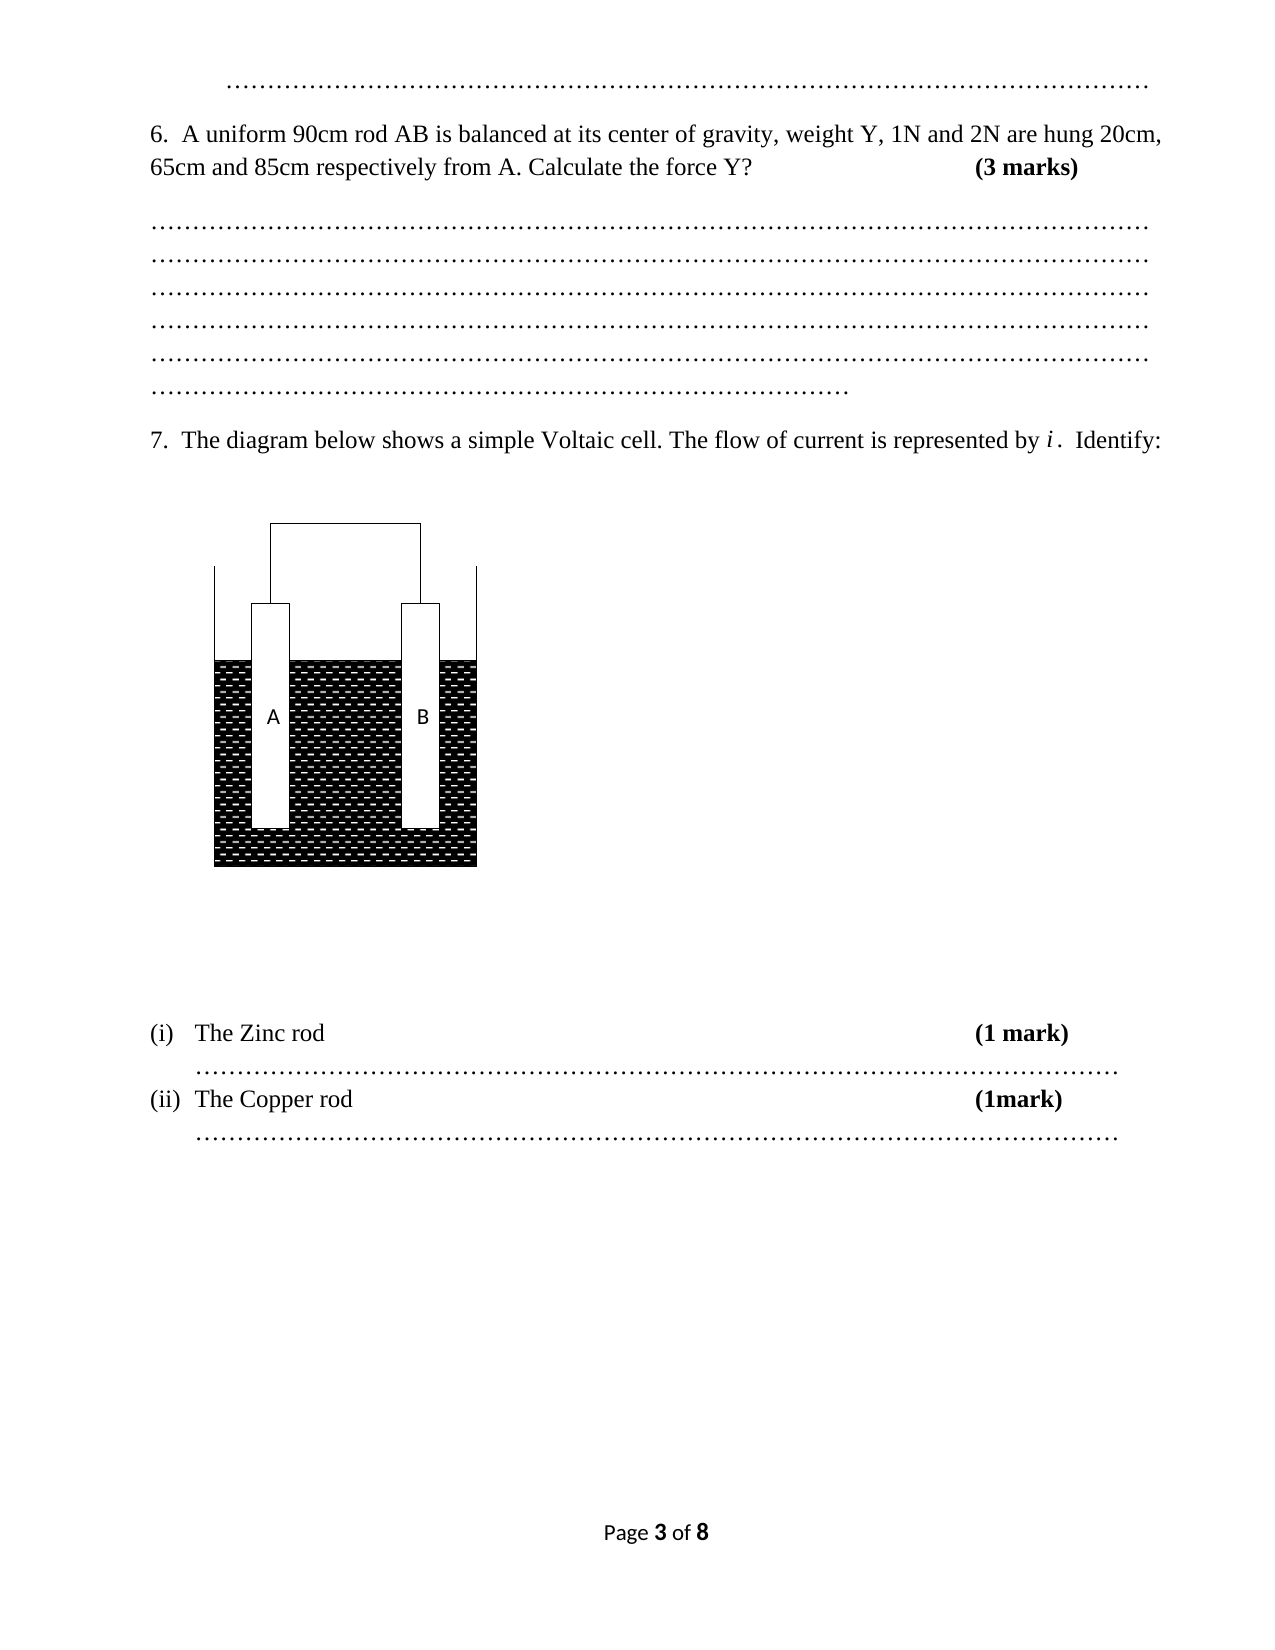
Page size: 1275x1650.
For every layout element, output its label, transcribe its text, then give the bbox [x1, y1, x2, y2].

list The Copper rod (1mark) [150, 1084, 1162, 1112]
text ………………………………………………………………………………………………… [150, 1117, 1162, 1146]
list ………………………………………………………………………………………………… [194, 1051, 1162, 1079]
text 7. The diagram below shows a simple Voltaic cell. The flow of current is represented by Identify: [150, 425, 1162, 454]
text ……………………………………………………………………………………………………………………………………………………………………………………………………………………………………………………………………………………………………………………………………………………………………………………………………………………………………………………………………………………………………………………………………………………………………………………………………………………………… [150, 206, 1162, 400]
text 6. A uniform 90cm rod AB is balanced at its center of gravity, weight Y, 1N and 2N are hung 20cm, 65cm and 85cm respectively from A. Calculate the force Y? (3 marks) [150, 119, 1162, 181]
list The Zinc rod (1 mark) [150, 1018, 1162, 1046]
text ………………………………………………………………………………………………… [150, 66, 1162, 94]
picture [215, 661, 476, 866]
